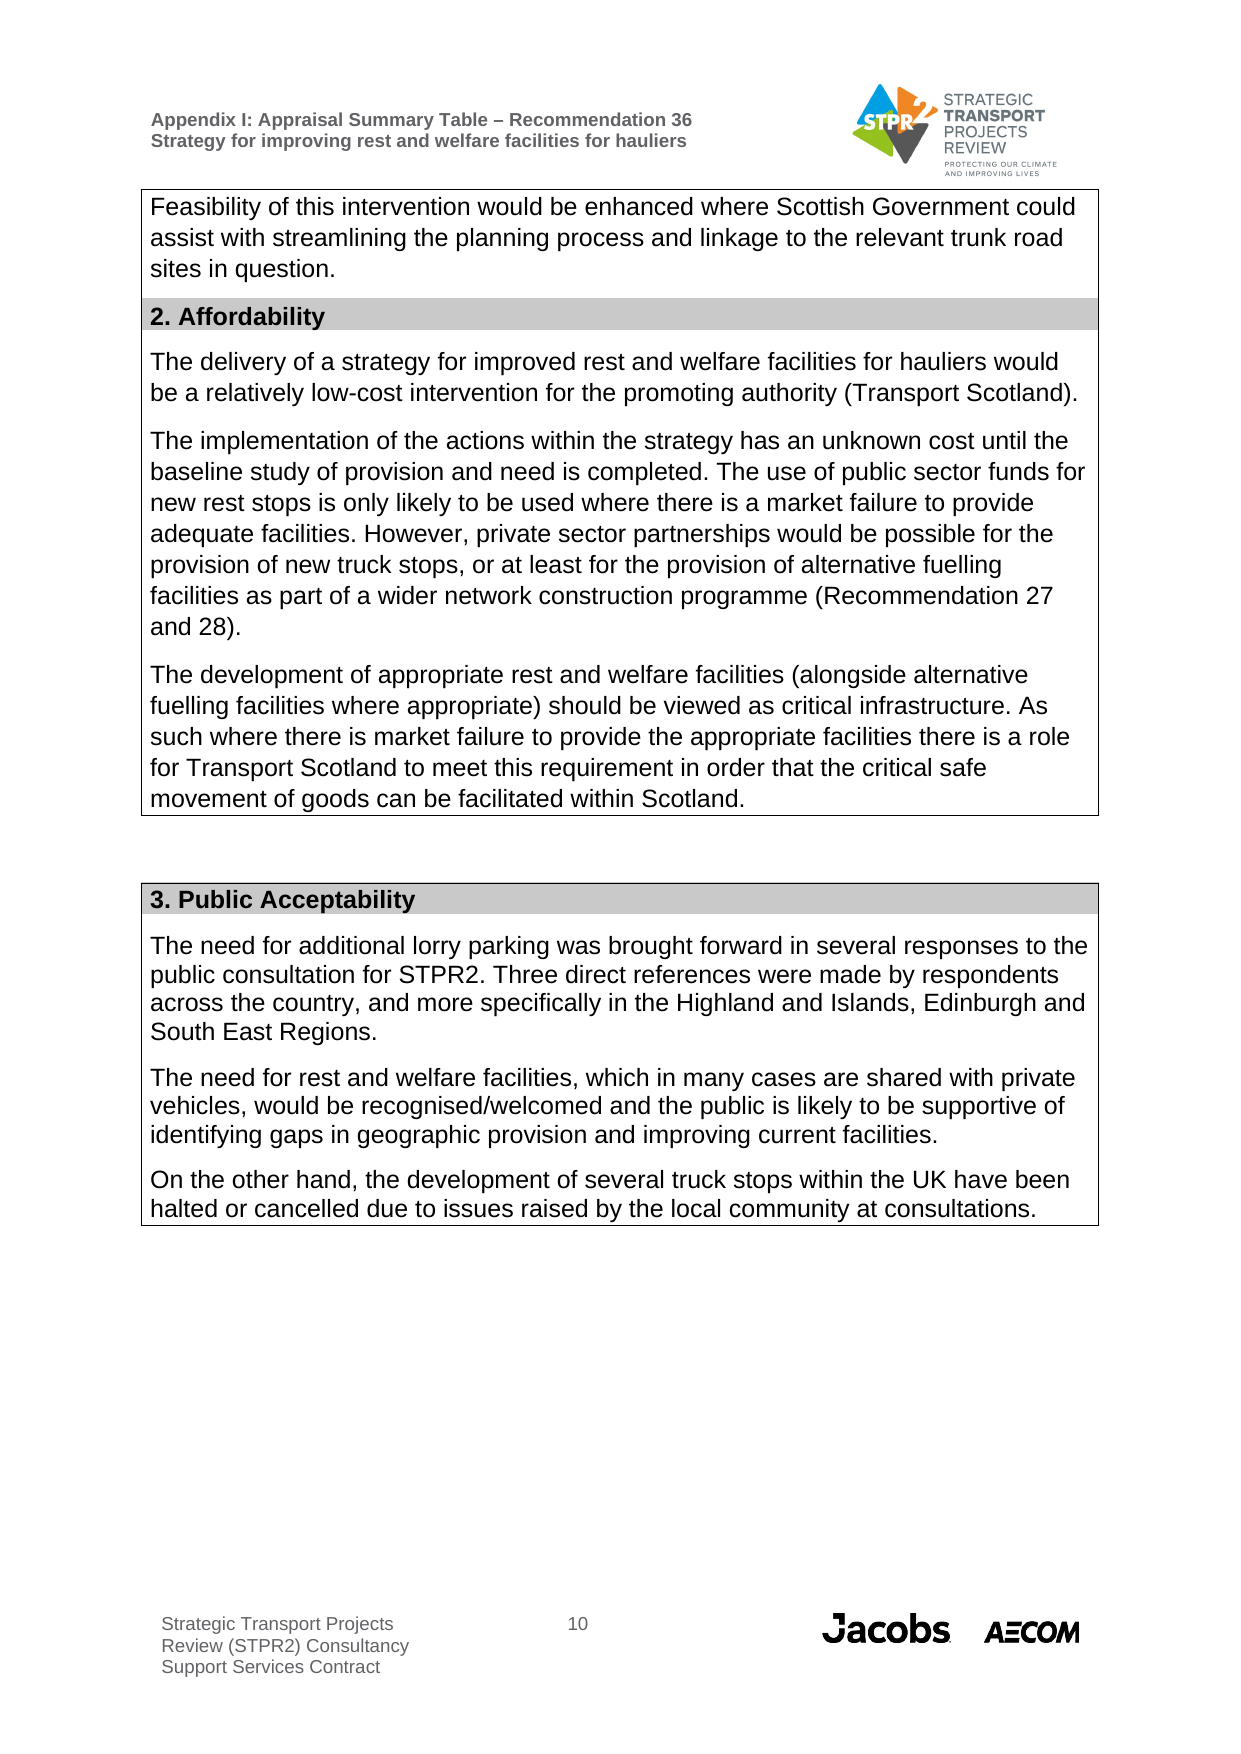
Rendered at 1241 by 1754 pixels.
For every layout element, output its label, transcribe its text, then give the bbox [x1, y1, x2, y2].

text The delivery of a strategy for improved rest and welfare facilities for hauliers would be a relatively low-cost intervention for the promoting authority (Transport Scotland). [142, 344, 1098, 407]
picture [813, 1613, 1079, 1643]
text The need for rest and welfare facilities, which in many cases are shared with private vehicles, would be recognised/welcomed and the public is likely to be supportive of identifying gaps in geographic provision and improving current facilities. [142, 1059, 1098, 1149]
text The need for additional lorry parking was brought forward in several responses to the public consultation for STPR2. Three direct references were made by respondents across the country, and more specifically in the Highland and Islands, Edinburgh and South East Regions. [142, 928, 1098, 1046]
text The implementation of the actions within the strategy has an unknown cost until the baseline study of provision and need is completed. The use of public sector funds for new rest stops is only likely to be used where there is a market failure to provide adequate facilities. However, private sector partnerships would be possible for the provision of new truck stops, or at least for the provision of alternative fuelling facilities as part of a wider network construction programme (Recommendation 27 and 28). [142, 423, 1098, 641]
subtitle 2. Affordability [142, 298, 1098, 330]
subtitle 3. Public Acceptability [142, 884, 1098, 914]
text On the other hand, the development of several truck stops within the UK have been halted or cancelled due to issues raised by the local community at consultations. [142, 1162, 1098, 1225]
text The development of appropriate rest and welfare facilities (alongside alternative fuelling facilities where appropriate) should be viewed as critical infrastructure. As such where there is market failure to provide the appropriate facilities there is a role for Transport Scotland to meet this requirement in order that the critical safe movement of goods can be facilitated within Scotland. [142, 657, 1098, 815]
picture [829, 73, 1079, 187]
text Feasibility of this intervention would be enhanced where Scottish Government could assist with streamlining the planning process and linkage to the relevant trunk road sites in question. [142, 190, 1098, 283]
